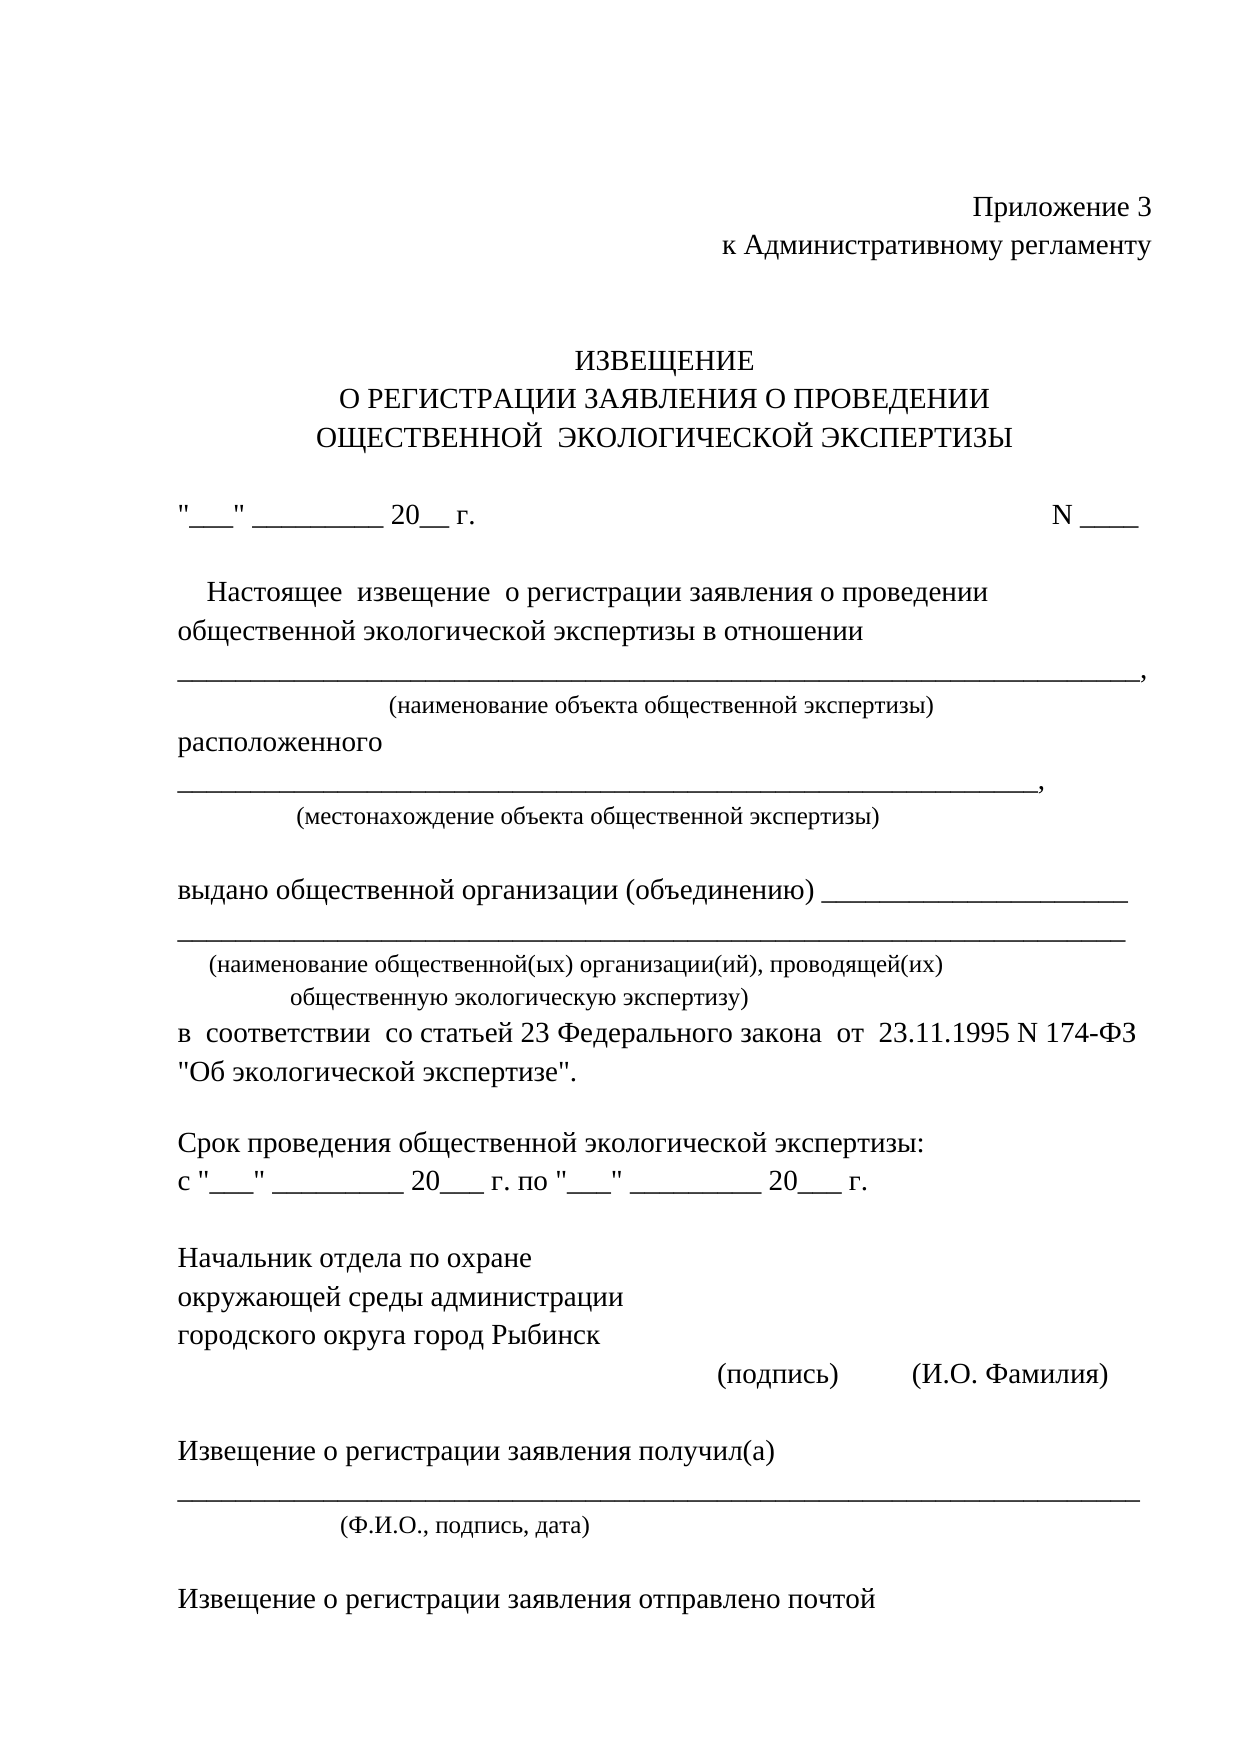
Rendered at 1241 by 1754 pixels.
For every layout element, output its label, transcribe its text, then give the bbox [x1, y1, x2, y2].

text выдано общественной организации (объединению) _____________________ [177, 872, 1152, 906]
text в соответствии со статьей 23 Федерального закона от 23.11.1995 N 174-ФЗ [177, 1015, 1152, 1049]
text "Об экологической экспертизе". [177, 1054, 1152, 1087]
text (местонахождение объекта общественной экспертизы) [177, 801, 1152, 829]
text общественную экологическую экспертизу) [177, 982, 1152, 1011]
text Приложение 3 [177, 189, 1152, 222]
text Настоящее извещение о регистрации заявления о проведении общественной экологической экспертизы в отношении __________________________________________________________________, [177, 574, 1152, 685]
text расположенного ___________________________________________________________, [177, 724, 1152, 796]
text Срок проведения общественной экологической экспертизы: [177, 1125, 1152, 1158]
text О РЕГИСТРАЦИИ ЗАЯВЛЕНИЯ О ПРОВЕДЕНИИ [177, 382, 1152, 415]
text _________________________________________________________________ [177, 911, 1152, 944]
text к Административному регламенту [177, 227, 1152, 261]
text "___" _________ 20__ г. N ____ [177, 497, 1152, 531]
text окружающей среды администрации [177, 1279, 1152, 1312]
text Извещение о регистрации заявления получил(а) [177, 1433, 1152, 1467]
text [177, 1582, 1152, 1615]
text ИЗВЕЩЕНИЕ [177, 343, 1152, 377]
text (Ф.И.О., подпись, дата) [177, 1510, 1152, 1539]
text Начальник отдела по охране [177, 1240, 1152, 1274]
text городского округа город Рыбинск [177, 1317, 1152, 1351]
text с "___" _________ 20___ г. по "___" _________ 20___ г. [177, 1163, 1152, 1197]
text __________________________________________________________________ [177, 1472, 1152, 1505]
text (наименование общественной(ых) организации(ий), проводящей(их) [177, 949, 1152, 978]
text (подпись) (И.О. Фамилия) [177, 1356, 1152, 1389]
text ОЩЕСТВЕННОЙ ЭКОЛОГИЧЕСКОЙ ЭКСПЕРТИЗЫ [177, 420, 1152, 454]
text (наименование объекта общественной экспертизы) [177, 690, 1152, 719]
